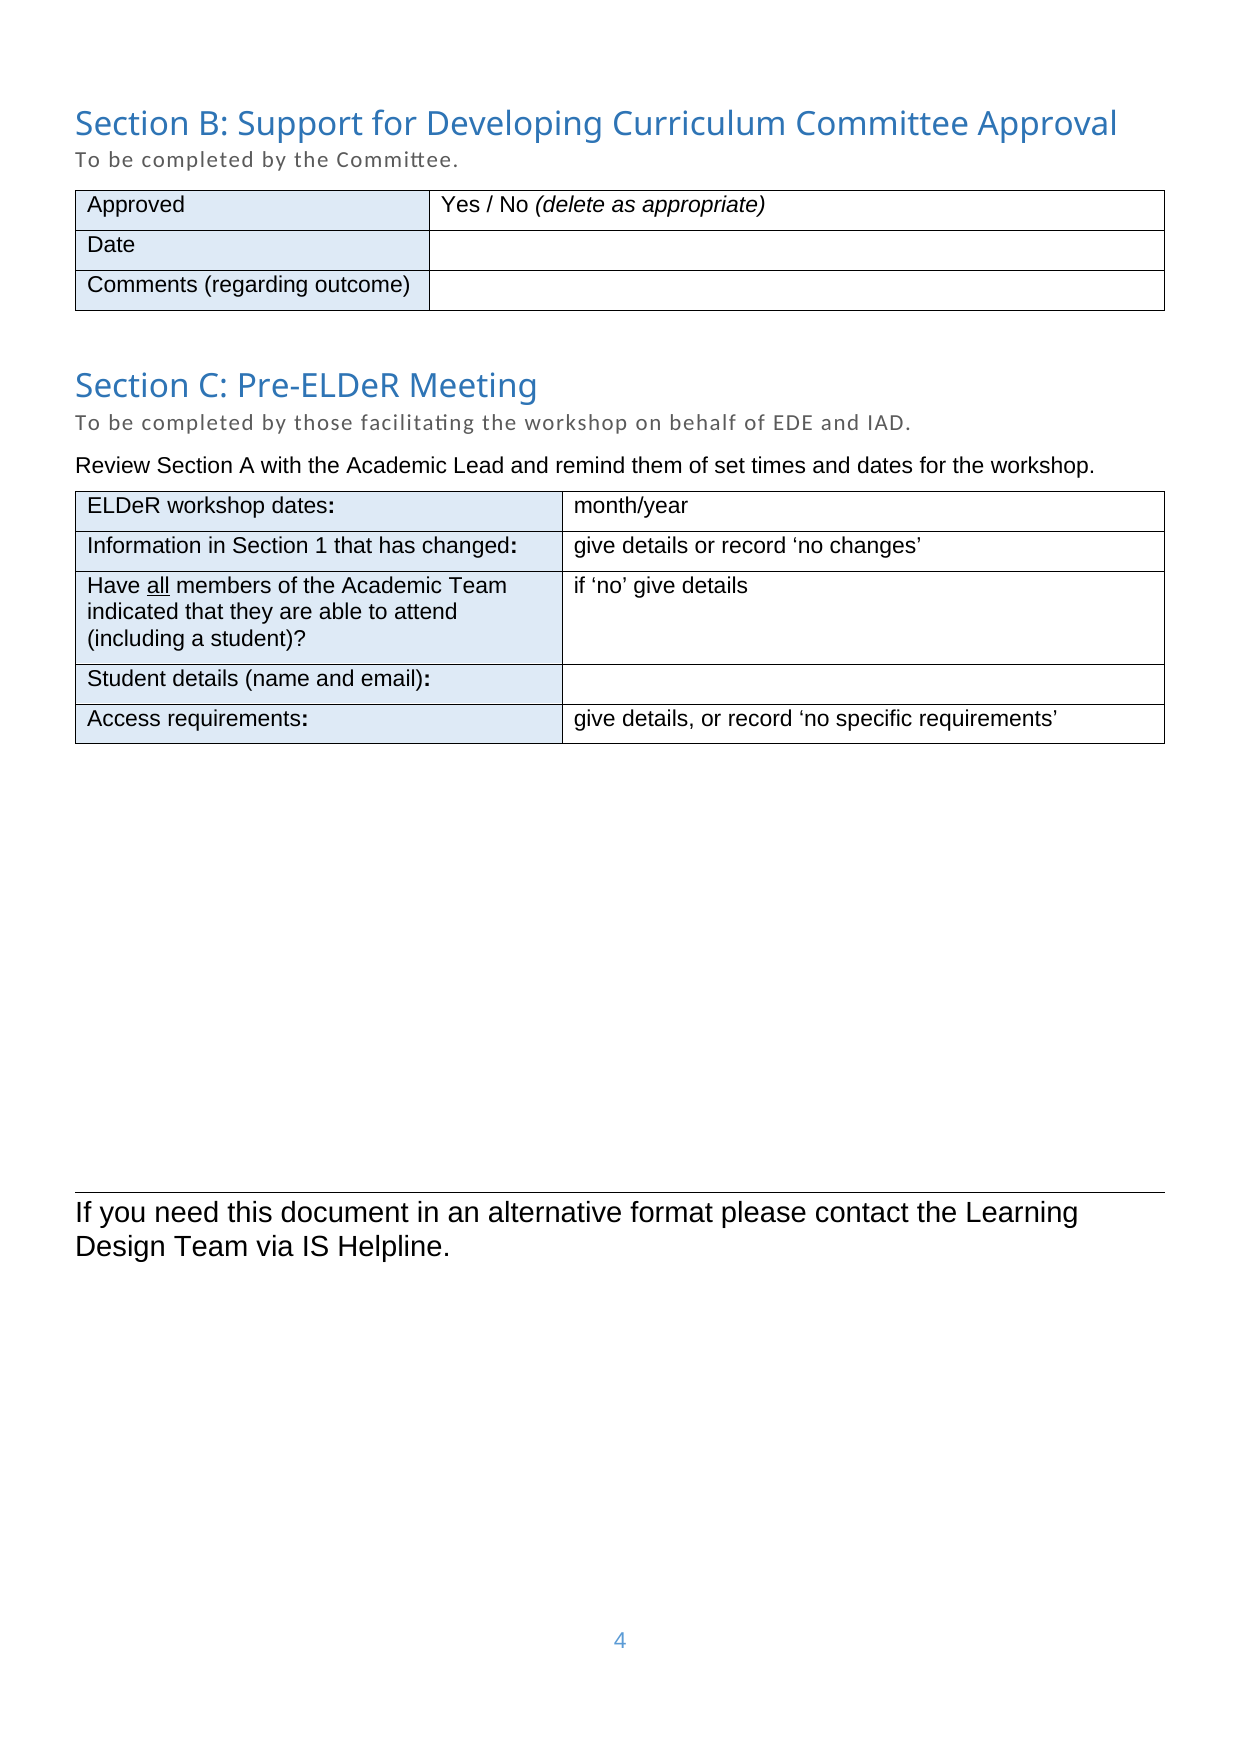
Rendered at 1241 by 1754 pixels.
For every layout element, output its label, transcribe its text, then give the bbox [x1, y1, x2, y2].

table_header Approved [76, 191, 429, 230]
table_cell [430, 271, 1164, 310]
table_header Yes / No (delete as appropriate) [430, 191, 1164, 230]
table_cell Access requirements: [76, 705, 562, 743]
table_cell [563, 665, 1164, 703]
table_cell give details, or record ‘no specific requirements’ [563, 705, 1164, 743]
text If you need this document in an alternative format please contact the Learning Design Team via IS Helpline. [75, 1193, 1165, 1262]
table_cell Have all members of the Academic Team indicated that they are able to attend (including a student)? [76, 572, 562, 663]
table_cell Student details (name and email): [76, 665, 562, 703]
table_cell [430, 231, 1164, 270]
subtitle To be completed by the Committee. [75, 145, 1165, 173]
table_cell if ‘no’ give details [563, 572, 1164, 663]
subtitle Section B: Support for Developing Curriculum Committee Approval [75, 100, 1165, 145]
table_cell give details or record ‘no changes’ [563, 532, 1164, 571]
table_header ELDeR workshop dates: [76, 492, 562, 531]
table_header month/year [563, 492, 1164, 531]
subtitle Section C: Pre-ELDeR Meeting [75, 362, 1165, 408]
table_cell Date [76, 231, 429, 270]
text Review Section A with the Academic Lead and remind them of set times and dates for the workshop. [75, 452, 1165, 479]
table_cell Information in Section 1 that has changed: [76, 532, 562, 571]
subtitle To be completed by those facilitating the workshop on behalf of EDE and IAD. [75, 408, 1165, 436]
table_cell Comments (regarding outcome) [76, 271, 429, 310]
